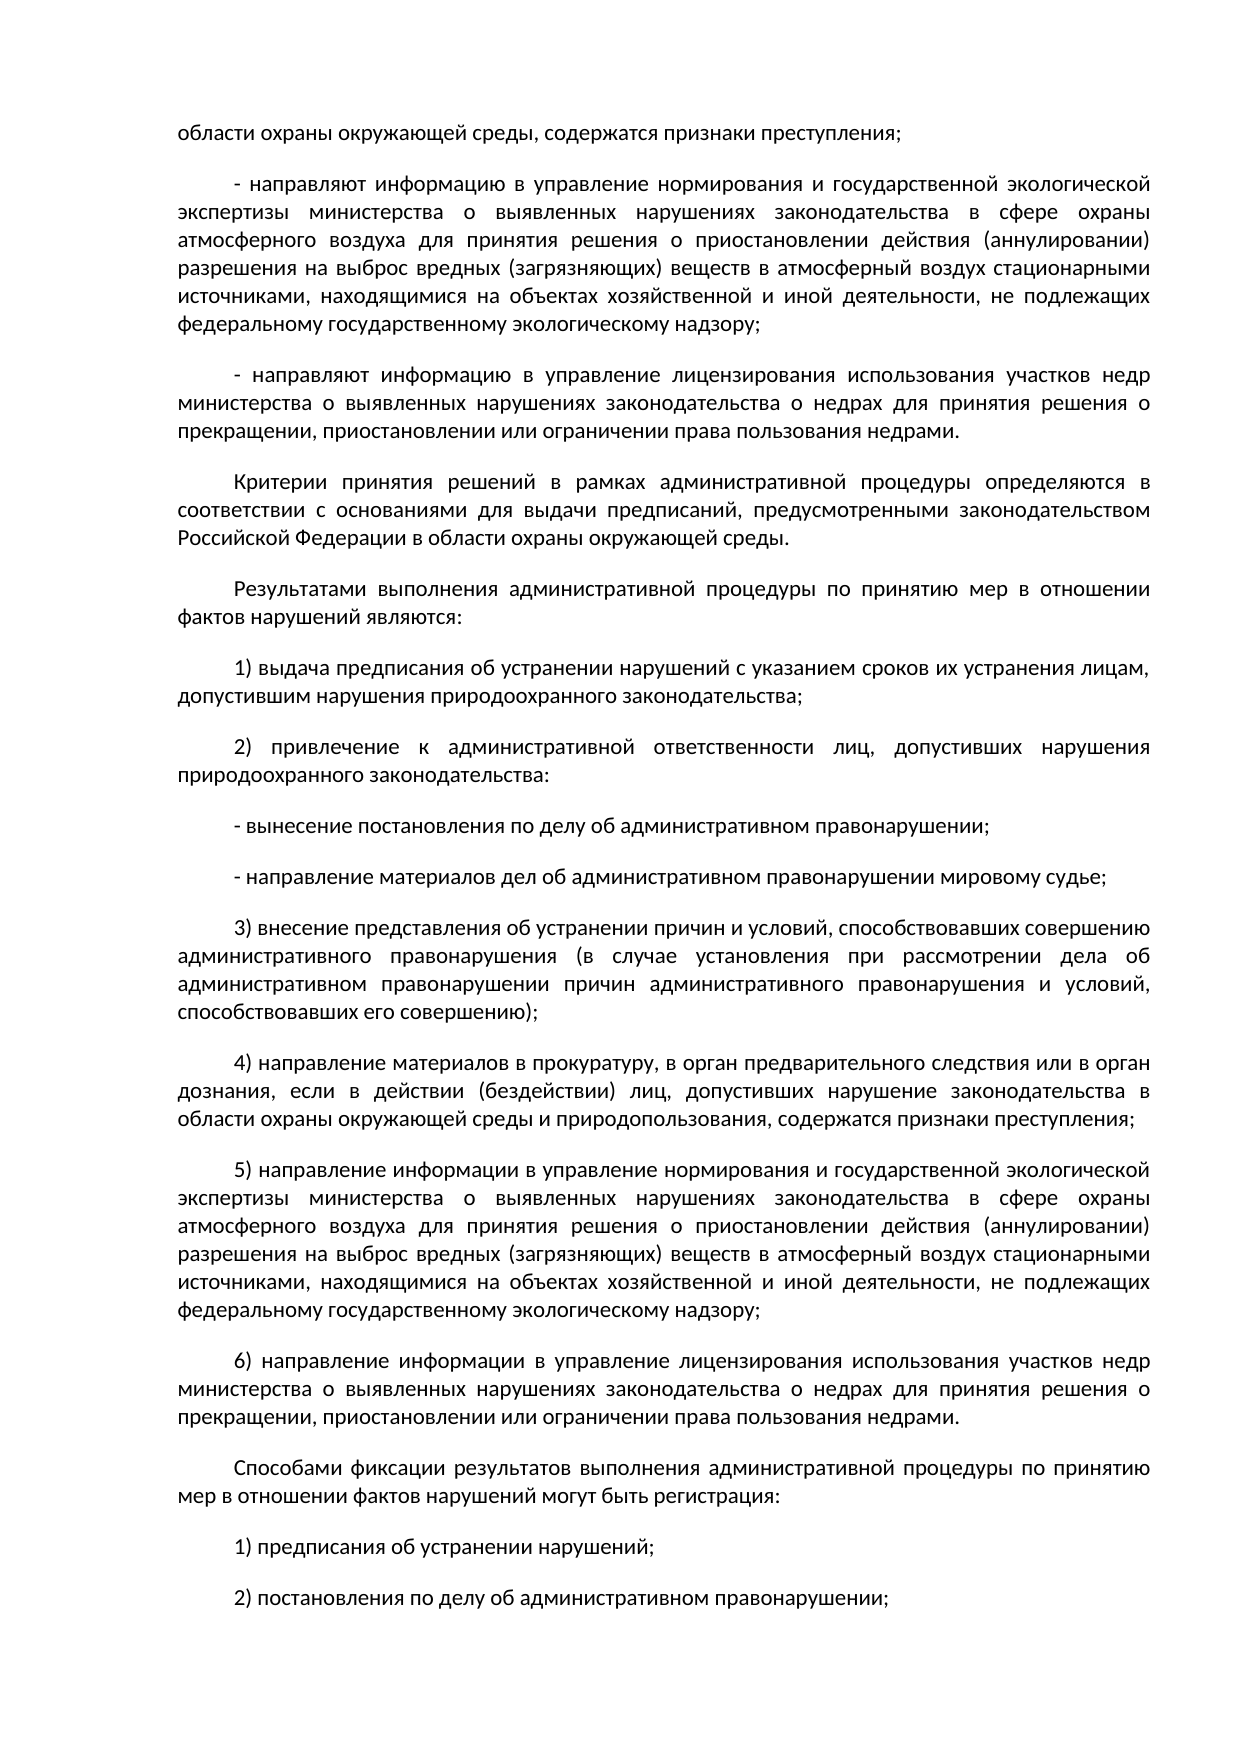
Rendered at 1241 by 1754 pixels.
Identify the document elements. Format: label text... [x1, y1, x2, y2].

text - вынесение постановления по делу об административном правонарушении; [177, 811, 1152, 839]
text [177, 118, 1152, 146]
text - направляют информацию в управление лицензирования использования участков недр министерства о выявленных нарушениях законодательства о недрах для принятия решения о прекращении, приостановлении или ограничении права пользования недрами. [177, 360, 1152, 444]
text 6) направление информации в управление лицензирования использования участков недр министерства о выявленных нарушениях законодательства о недрах для принятия решения о прекращении, приостановлении или ограничении права пользования недрами. [177, 1346, 1152, 1430]
text 5) направление информации в управление нормирования и государственной экологической экспертизы министерства о выявленных нарушениях законодательства в сфере охраны атмосферного воздуха для принятия решения о приостановлении действия (аннулировании) разрешения на выброс вредных (загрязняющих) веществ в атмосферный воздух стационарными источниками, находящимися на объектах хозяйственной и иной деятельности, не подлежащих федеральному государственному экологическому надзору; [177, 1155, 1152, 1323]
text Способами фиксации результатов выполнения административной процедуры по принятию мер в отношении фактов нарушений могут быть регистрация: [177, 1453, 1152, 1509]
text 2) постановления по делу об административном правонарушении; [177, 1583, 1152, 1611]
text - направление материалов дел об административном правонарушении мировому судье; [177, 862, 1152, 890]
text 2) привлечение к административной ответственности лиц, допустивших нарушения природоохранного законодательства: [177, 732, 1152, 788]
text Критерии принятия решений в рамках административной процедуры определяются в соответствии с основаниями для выдачи предписаний, предусмотренными законодательством Российской Федерации в области охраны окружающей среды. [177, 467, 1152, 551]
text - направляют информацию в управление нормирования и государственной экологической экспертизы министерства о выявленных нарушениях законодательства в сфере охраны атмосферного воздуха для принятия решения о приостановлении действия (аннулировании) разрешения на выброс вредных (загрязняющих) веществ в атмосферный воздух стационарными источниками, находящимися на объектах хозяйственной и иной деятельности, не подлежащих федеральному государственному экологическому надзору; [177, 169, 1152, 337]
text 1) предписания об устранении нарушений; [177, 1532, 1152, 1560]
text Результатами выполнения административной процедуры по принятию мер в отношении фактов нарушений являются: [177, 574, 1152, 630]
text 1) выдача предписания об устранении нарушений с указанием сроков их устранения лицам, допустившим нарушения природоохранного законодательства; [177, 653, 1152, 709]
text 4) направление материалов в прокуратуру, в орган предварительного следствия или в орган дознания, если в действии (бездействии) лиц, допустивших нарушение законодательства в области охраны окружающей среды и природопользования, содержатся признаки преступления; [177, 1048, 1152, 1132]
text 3) внесение представления об устранении причин и условий, способствовавших совершению административного правонарушения (в случае установления при рассмотрении дела об административном правонарушении причин административного правонарушения и условий, способствовавших его совершению); [177, 913, 1152, 1025]
